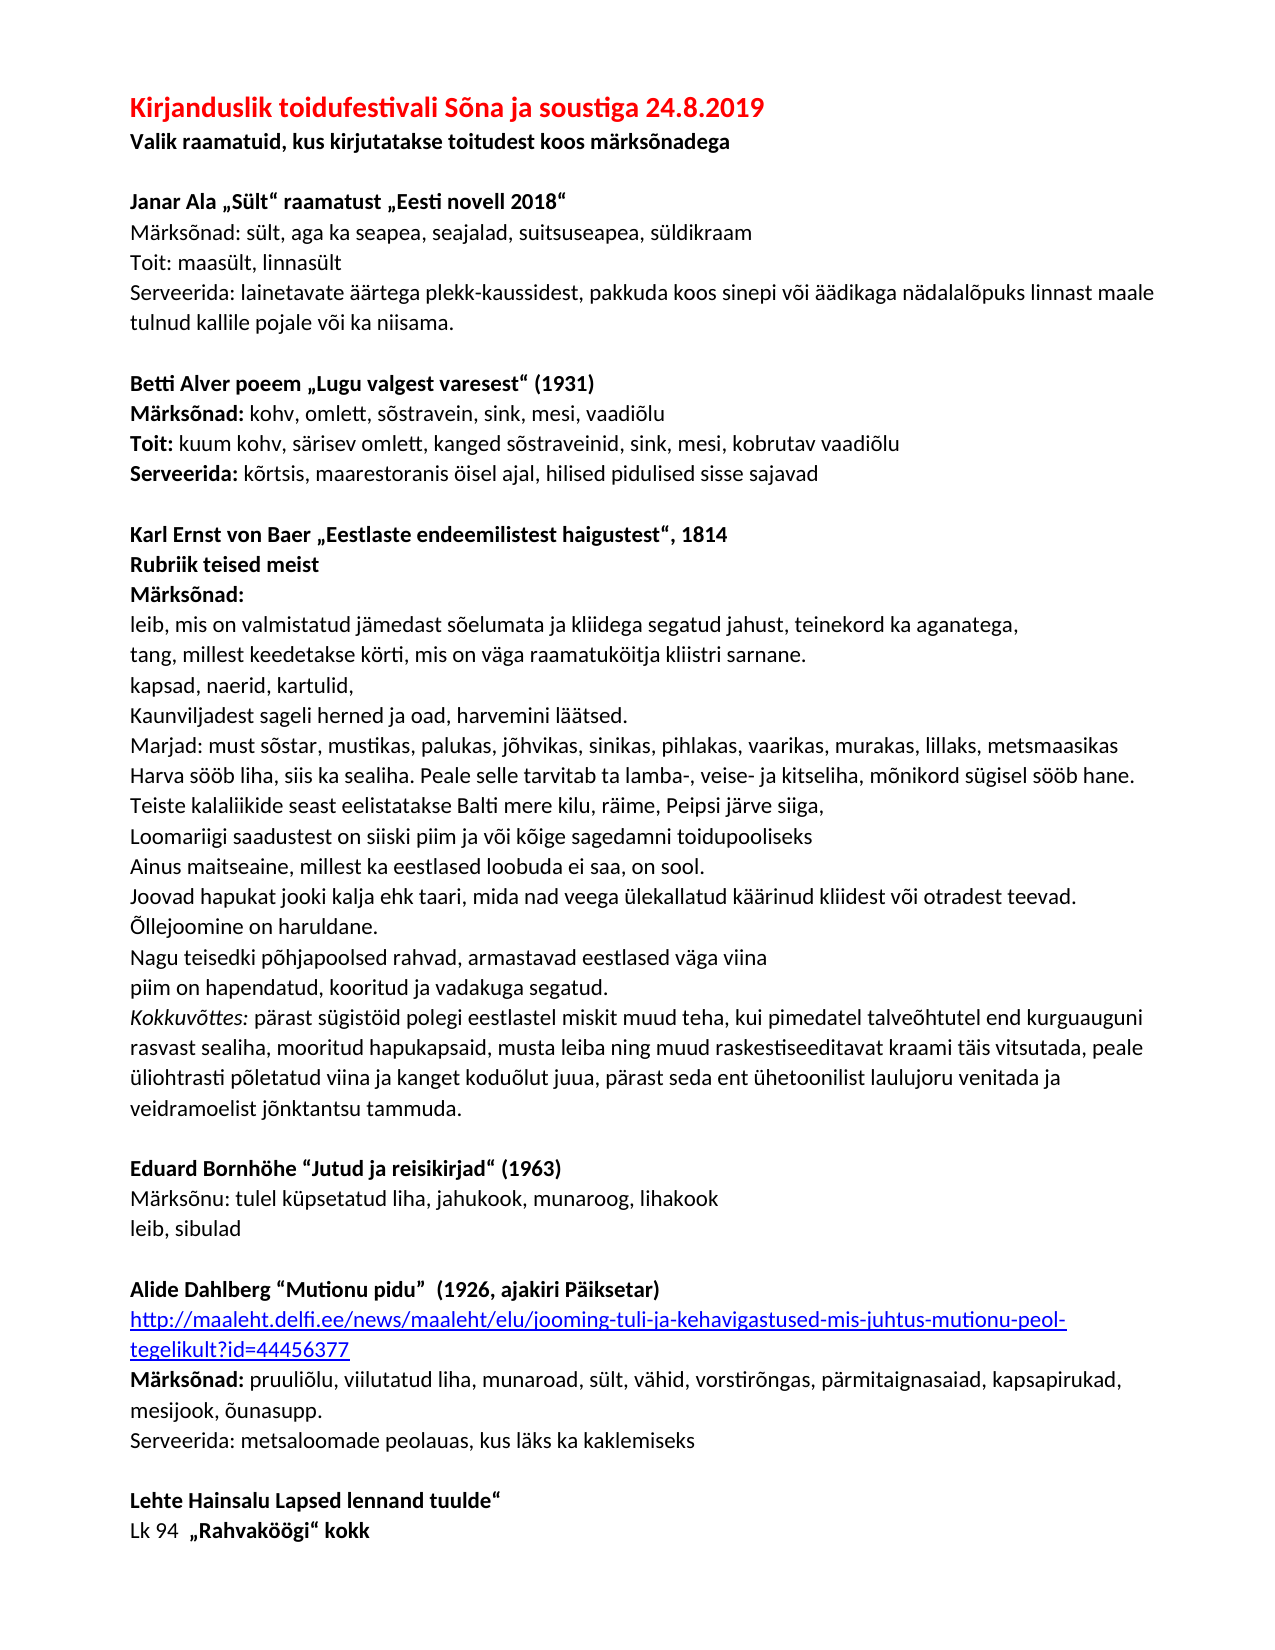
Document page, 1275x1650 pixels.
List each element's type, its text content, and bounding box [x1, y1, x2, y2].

text piim on hapendatud, kooritud ja vadakuga segatud. [130, 973, 1157, 1001]
text Märksõnad: kohv, omlett, sõstravein, sink, mesi, vaadiõlu Toit: kuum kohv, särisev omlett, kanged sõstraveinid, sink, mesi, kobrutav vaadiõlu Serveerida: kõrtsis, maarestoranis öisel ajal, hilised pidulised sisse sajavad [130, 399, 1157, 487]
text Nagu teisedki põhjapoolsed rahvad, armastavad eestlased väga viina [130, 943, 1157, 971]
text Janar Ala „Sült“ raamatust „Eesti novell 2018“ [130, 187, 1157, 216]
text Märksõnad: sült, aga ka seapea, seajalad, suitsuseapea, süldikraam [130, 218, 1157, 246]
text Lk 94 „Rahvaköögi“ kokk [130, 1517, 1157, 1545]
text Õllejoomine on haruldane. [130, 912, 1157, 941]
text Betti Alver poeem „Lugu valgest varesest“ (1931) [130, 369, 1157, 397]
text Harva sööb liha, siis ka sealiha. Peale selle tarvitab ta lamba-, veise- ja kitseliha, mõnikord sügisel sööb hane. [130, 761, 1157, 789]
text Rubriik teised meist [130, 550, 1157, 578]
text Märksõnad: pruuliõlu, viilutatud liha, munaroad, sült, vähid, vorstirõngas, pärmitaignasaiad, kapsapirukad, mesijook, õunasupp. [130, 1366, 1157, 1424]
text Märksõnad: [130, 580, 1157, 608]
text Kaunviljadest sageli herned ja oad, harvemini läätsed. [130, 701, 1157, 729]
text Teiste kalaliikide seast eelistatakse Balti mere kilu, räime, Peipsi järve siiga, [130, 792, 1157, 820]
text tang, millest keedetakse körti, mis on väga raamatuköitja kliistri sarnane. [130, 641, 1157, 669]
text Loomariigi saadustest on siiski piim ja või kõige sagedamni toidupooliseks [130, 822, 1157, 850]
text Kokkuvõttes: pärast sügistöid polegi eestlastel miskit muud teha, kui pimedatel talveõhtutel end kurguauguni rasvast sealiha, mooritud hapukapsaid, musta leiba ning muud raskestiseeditavat kraami täis vitsutada, peale üliohtrasti põletatud viina ja kanget koduõlut juua, pärast seda ent ühetoonilist laulujoru venitada ja veidramoelist jõnktantsu tammuda. [130, 1003, 1157, 1122]
text Kirjanduslik toidufestivali Sõna ja soustiga 24.8.2019 [130, 89, 1157, 124]
text kapsad, naerid, kartulid, [130, 671, 1157, 699]
text Joovad hapukat jooki kalja ehk taari, mida nad veega ülekallatud käärinud kliidest või otradest teevad. [130, 882, 1157, 910]
text leib, mis on valmistatud jämedast sõelumata ja kliidega segatud jahust, teinekord ka aganatega, [130, 610, 1157, 638]
text Eduard Bornhöhe “Jutud ja reisikirjad“ (1963) [130, 1154, 1157, 1182]
text Alide Dahlberg “Mutionu pidu” (1926, ajakiri Päiksetar) [130, 1275, 1157, 1303]
text Marjad: must sõstar, mustikas, palukas, jõhvikas, sinikas, pihlakas, vaarikas, murakas, lillaks, metsmaasikas [130, 731, 1157, 759]
text Ainus maitseaine, millest ka eestlased loobuda ei saa, on sool. [130, 852, 1157, 880]
text Valik raamatuid, kus kirjutatakse toitudest koos märksõnadega [130, 127, 1157, 155]
text Serveerida: metsaloomade peolauas, kus läks ka kaklemiseks [130, 1426, 1157, 1454]
text leib, sibulad [130, 1214, 1157, 1243]
text Lehte Hainsalu Lapsed lennand tuulde“ [130, 1486, 1157, 1514]
text Märksõnu: tulel küpsetatud liha, jahukook, munaroog, lihakook [130, 1184, 1157, 1212]
text Toit: maasült, linnasült [130, 248, 1157, 276]
text http://maaleht.delfi.ee/news/maaleht/elu/jooming-tuli-ja-kehavigastused-mis-juhtus-mutionu-peol-tegelikult?id=44456377 [130, 1305, 1157, 1363]
text Karl Ernst von Baer „Eestlaste endeemilistest haigustest“, 1814 [130, 520, 1157, 548]
text Serveerida: lainetavate äärtega plekk-kaussidest, pakkuda koos sinepi või äädikaga nädalalõpuks linnast maale tulnud kallile pojale või ka niisama. [130, 278, 1157, 336]
